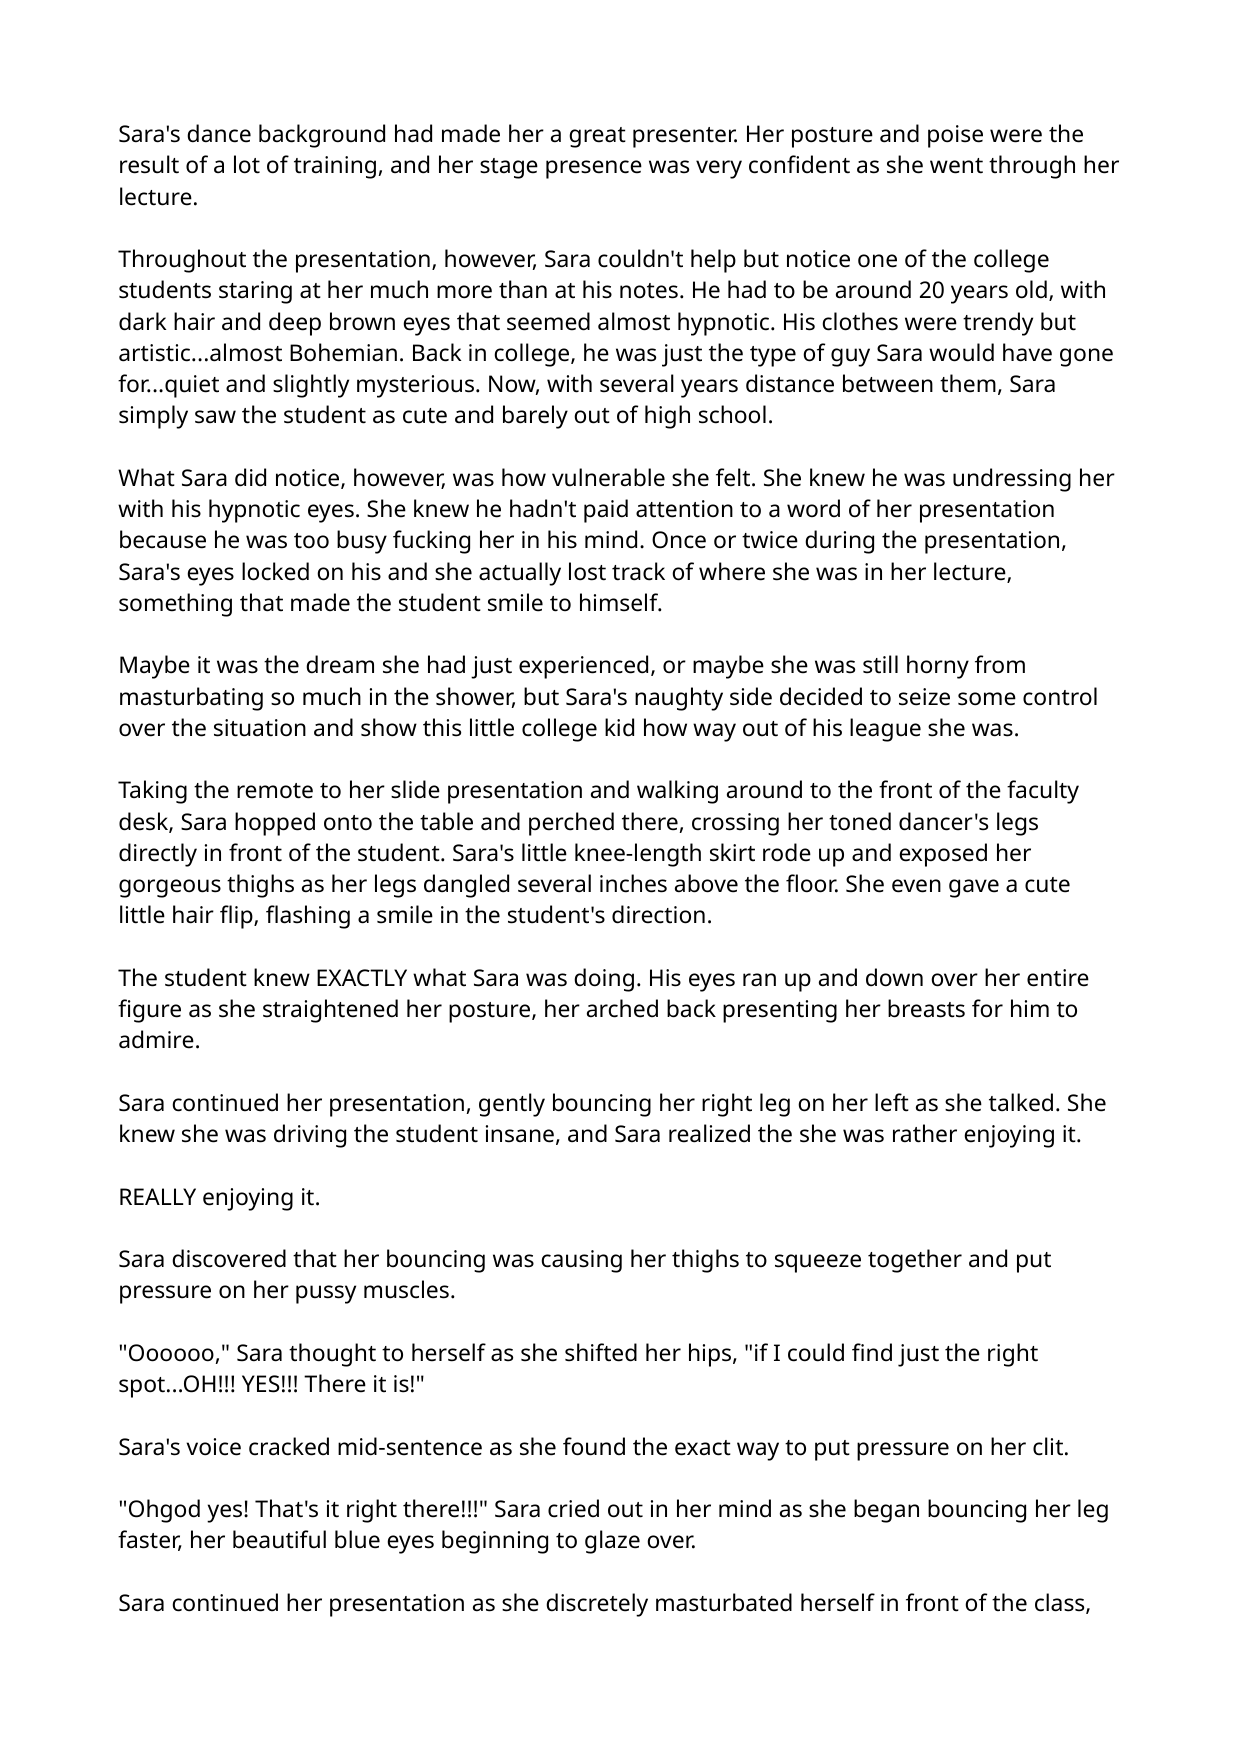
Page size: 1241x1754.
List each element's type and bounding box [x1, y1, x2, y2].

text [118, 118, 1122, 1618]
